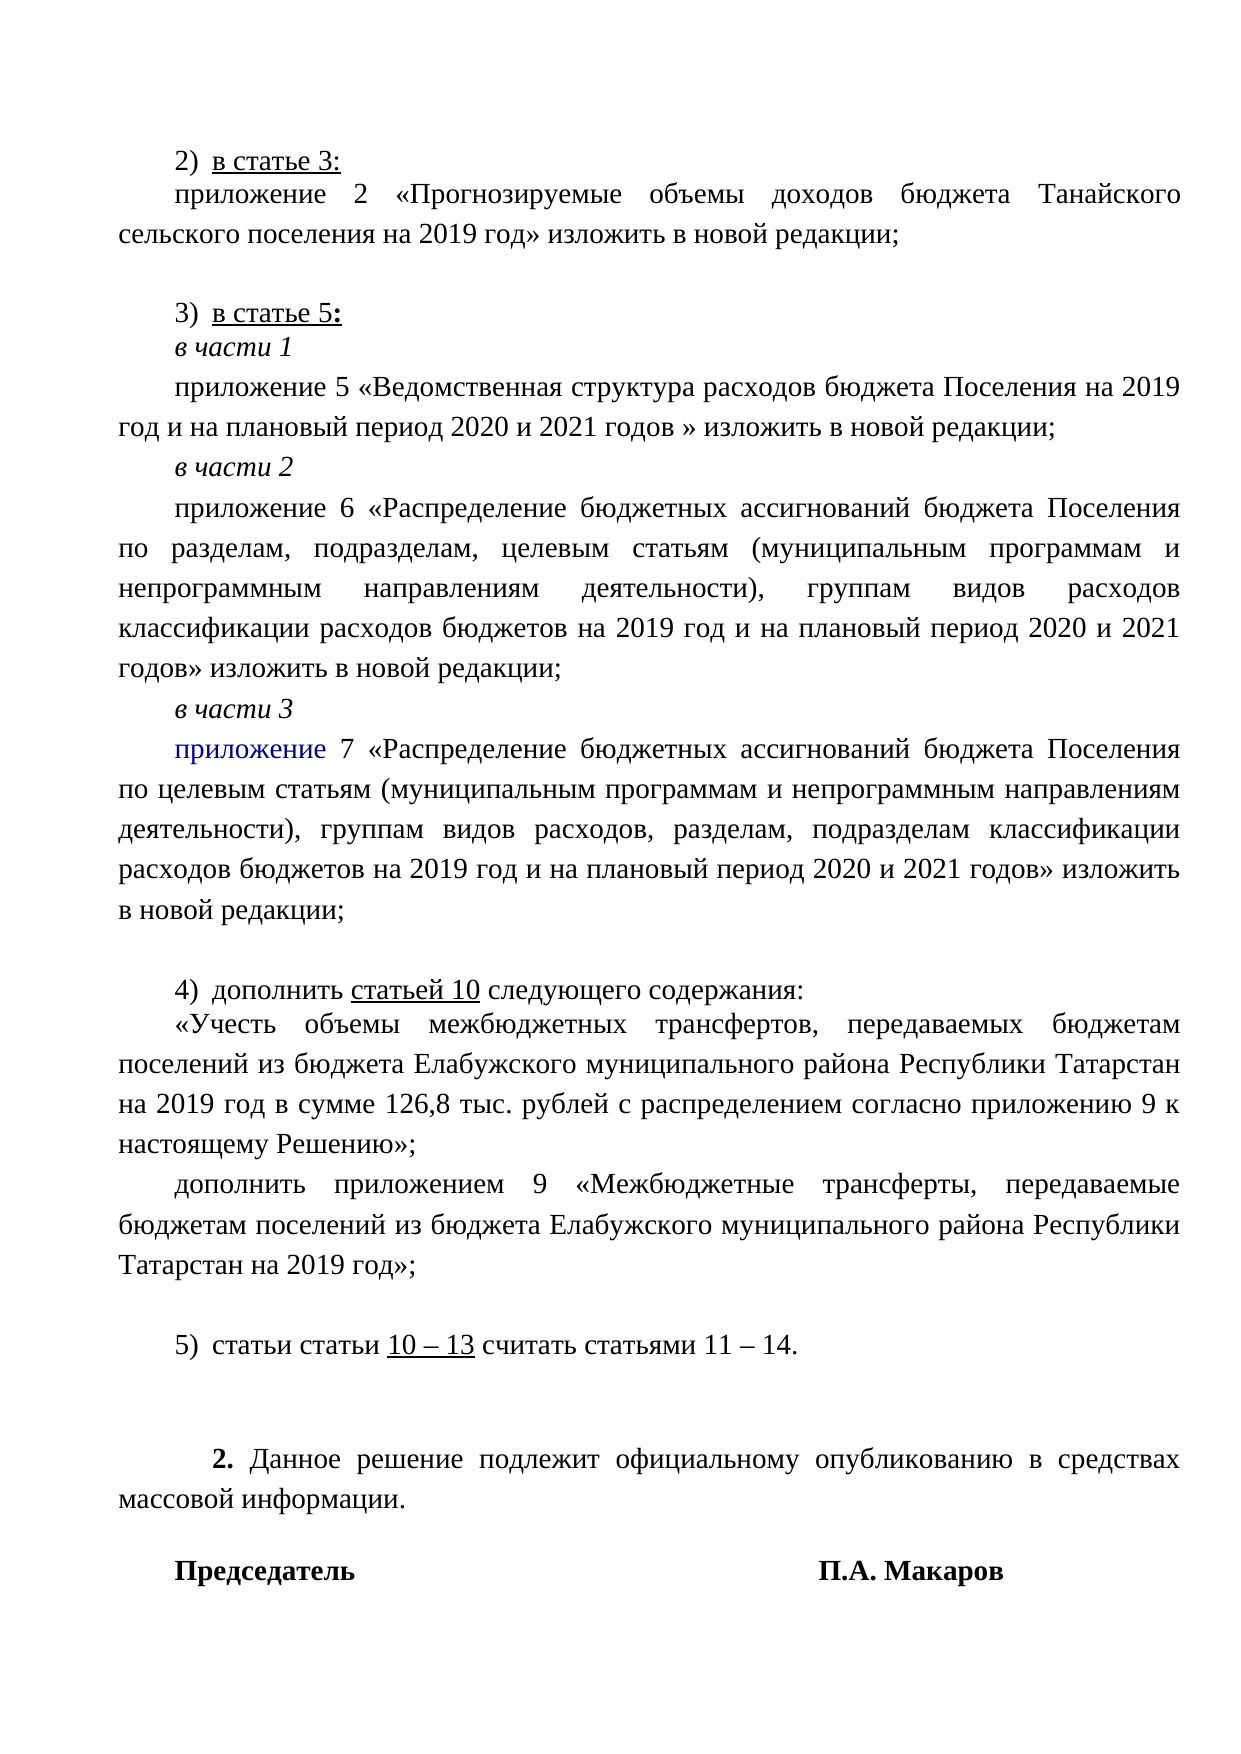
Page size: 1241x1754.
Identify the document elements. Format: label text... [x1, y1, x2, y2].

text приложение 6 «Распределение бюджетных ассигнований бюджета Поселения по разделам, подразделам, целевым статьям (муниципальным программам и непрограммным направлениям деятельности), группам видов расходов классификации расходов бюджетов на 2019 год и на плановый период 2020 и 2021 годов» изложить в новой редакции; [118, 490, 1181, 684]
text «Учесть объемы межбюджетных трансфертов, передаваемых бюджетам поселений из бюджета Елабужского муниципального района Республики Татарстан на 2019 год в сумме 126,8 тыс. рублей с распределением согласно приложению 9 к настоящему Решению»; [118, 1006, 1181, 1160]
text приложение 2 «Прогнозируемые объемы доходов бюджета Танайского сельского поселения на 2019 год» изложить в новой редакции; [118, 176, 1181, 250]
text Председатель П.А. Макаров [118, 1553, 1181, 1587]
list в статье 5: [118, 295, 1181, 329]
text в части 2 [118, 449, 1181, 483]
text дополнить приложением 9 «Межбюджетные трансферты, передаваемые бюджетам поселений из бюджета Елабужского муниципального района Республики Татарстан на 2019 год»; [118, 1167, 1181, 1281]
text приложение 7 «Распределение бюджетных ассигнований бюджета Поселения по целевым статьям (муниципальным программам и непрограммным направлениям деятельности), группам видов расходов, разделам, подразделам классификации расходов бюджетов на 2019 год и на плановый период 2020 и 2021 годов» изложить в новой редакции; [118, 731, 1181, 925]
text приложение 5 «Ведомственная структура расходов бюджета Поселения на 2019 год и на плановый период 2020 и 2021 годов » изложить в новой редакции; [118, 369, 1181, 443]
text в части 1 [174, 329, 1181, 362]
list дополнить статьей 10 следующего содержания: [118, 972, 1181, 1006]
text в части 3 [118, 691, 1181, 724]
list статьи статьи 10 – 13 считать статьями 11 – 14. [118, 1327, 1181, 1361]
list Данное решение подлежит официальному опубликованию в средствах массовой информации. [118, 1441, 1181, 1515]
list в статье 3: [118, 143, 1181, 176]
